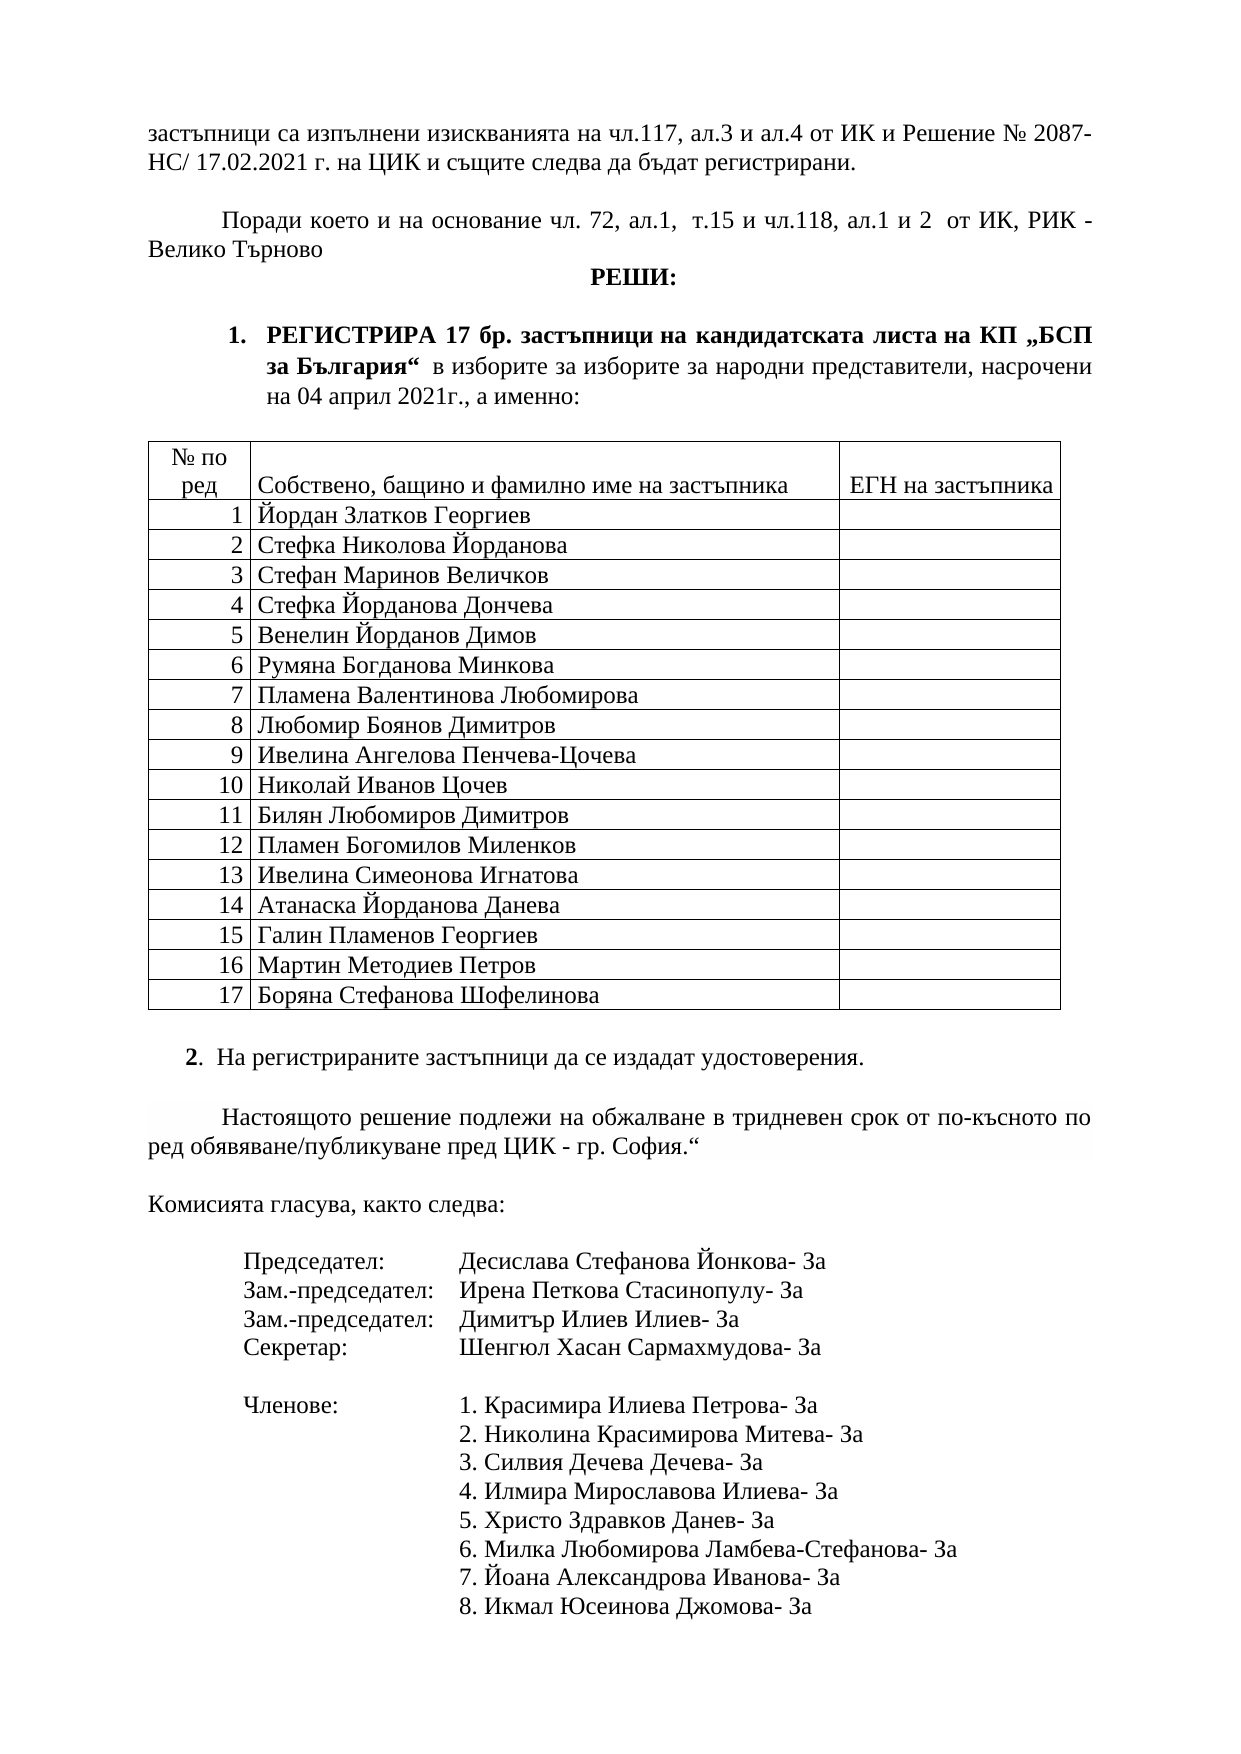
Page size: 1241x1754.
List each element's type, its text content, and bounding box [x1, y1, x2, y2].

table_cell Пламен Богомилов Миленков [251, 830, 839, 859]
table_cell [840, 980, 1060, 1009]
table_cell 3 [149, 560, 250, 589]
table_cell 10 [149, 770, 250, 799]
text Председател: Десислава Стефанова Йонкова- За [148, 1246, 1093, 1275]
table_cell [840, 830, 1060, 859]
table_header Собствено, бащино и фамилно име на застъпника [251, 442, 839, 499]
table_cell [840, 950, 1060, 979]
text Членове: 1. Красимира Илиева Петрова- За [148, 1390, 1093, 1419]
text Зам.-председател: Димитър Илиев Илиев- За [148, 1304, 1093, 1332]
table_cell [840, 500, 1060, 529]
table_cell [840, 680, 1060, 709]
table_cell Боряна Стефанова Шофелинова [251, 980, 839, 1009]
table_cell Стефка Николова Йорданова [251, 530, 839, 559]
table_cell 12 [149, 830, 250, 859]
table_cell 5 [149, 620, 250, 649]
table_cell 6 [149, 650, 250, 679]
text Настоящото решение подлежи на обжалване в тридневен срок от по-късното по ред обявяване/публикуване пред ЦИК - гр. София.“ [148, 1102, 1093, 1160]
table_cell Любомир Боянов Димитров [251, 710, 839, 739]
text 7. Йоана Александрова Иванова- За [148, 1562, 1093, 1591]
table_cell Йордан Златков Георгиев [251, 500, 839, 529]
table_cell 8 [149, 710, 250, 739]
table_cell 7 [149, 680, 250, 709]
table_cell Галин Пламенов Георгиев [251, 920, 839, 949]
table_cell [840, 590, 1060, 619]
table_cell [840, 650, 1060, 679]
table_cell Ивелина Ангелова Пенчева-Цочева [251, 740, 839, 769]
table_cell Ивелина Симеонова Игнатова [251, 860, 839, 889]
table_cell Румяна Богданова Минкова [251, 650, 839, 679]
table_cell [840, 560, 1060, 589]
text 2. Николина Красимирова Митева- За [148, 1419, 1093, 1447]
table_cell [840, 770, 1060, 799]
table_cell Стефан Маринов Величков [251, 560, 839, 589]
table_cell Атанаска Йорданова Данева [251, 890, 839, 919]
text Поради което и на основание чл. 72, ал.1, т.15 и чл.118, ал.1 и 2 от ИК, РИК - Велико Търново [148, 205, 1093, 262]
text 6. Милка Любомирова Ламбева-Стефанова- За [148, 1534, 1093, 1562]
text РЕШИ: [148, 262, 1093, 291]
table_cell 4 [149, 590, 250, 619]
table_cell 11 [149, 800, 250, 829]
table_cell 13 [149, 860, 250, 889]
table_cell 2 [149, 530, 250, 559]
text 2. На регистрираните застъпници да се издадат удостоверения. [185, 1041, 1093, 1072]
table_cell [840, 740, 1060, 769]
table_cell Николай Иванов Цочев [251, 770, 839, 799]
table_cell 15 [149, 920, 250, 949]
table_header № по ред [149, 442, 250, 499]
text 5. Христо Здравков Данев- За [148, 1505, 1093, 1534]
table_cell [840, 710, 1060, 739]
table_header ЕГН на застъпника [840, 442, 1060, 499]
text Секретар: Шенгюл Хасан Сармахмудова- За [148, 1332, 1093, 1361]
table_cell 14 [149, 890, 250, 919]
table_cell 9 [149, 740, 250, 769]
table_cell Пламена Валентинова Любомирова [251, 680, 839, 709]
list РЕГИСТРИРА 17 бр. застъпници на кандидатската листа на КП „БСП за България“ в изборите за изборите за народни представители, насрочени на 04 април 2021г., а именно: [228, 320, 1093, 410]
text 8. Икмал Юсеинова Джомова- За [148, 1591, 1093, 1620]
text Комисията гласува, както следва: [148, 1189, 1093, 1217]
table_cell Стефка Йорданова Дончева [251, 590, 839, 619]
text 3. Силвия Дечева Дечева- За [148, 1447, 1093, 1476]
text 4. Илмира Мирославова Илиева- За [148, 1476, 1093, 1505]
table_cell Мартин Методиев Петров [251, 950, 839, 979]
table_cell [840, 920, 1060, 949]
table_cell 1 [149, 500, 250, 529]
table_cell 17 [149, 980, 250, 1009]
table_cell Билян Любомиров Димитров [251, 800, 839, 829]
text Зам.-председател: Ирена Петкова Стасинопулу- За [148, 1275, 1093, 1304]
table_cell [840, 530, 1060, 559]
table_cell 16 [149, 950, 250, 979]
table_cell [840, 890, 1060, 919]
table_cell [840, 620, 1060, 649]
table_cell [840, 800, 1060, 829]
table_cell [840, 860, 1060, 889]
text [148, 118, 1093, 176]
table_cell Венелин Йорданов Димов [251, 620, 839, 649]
